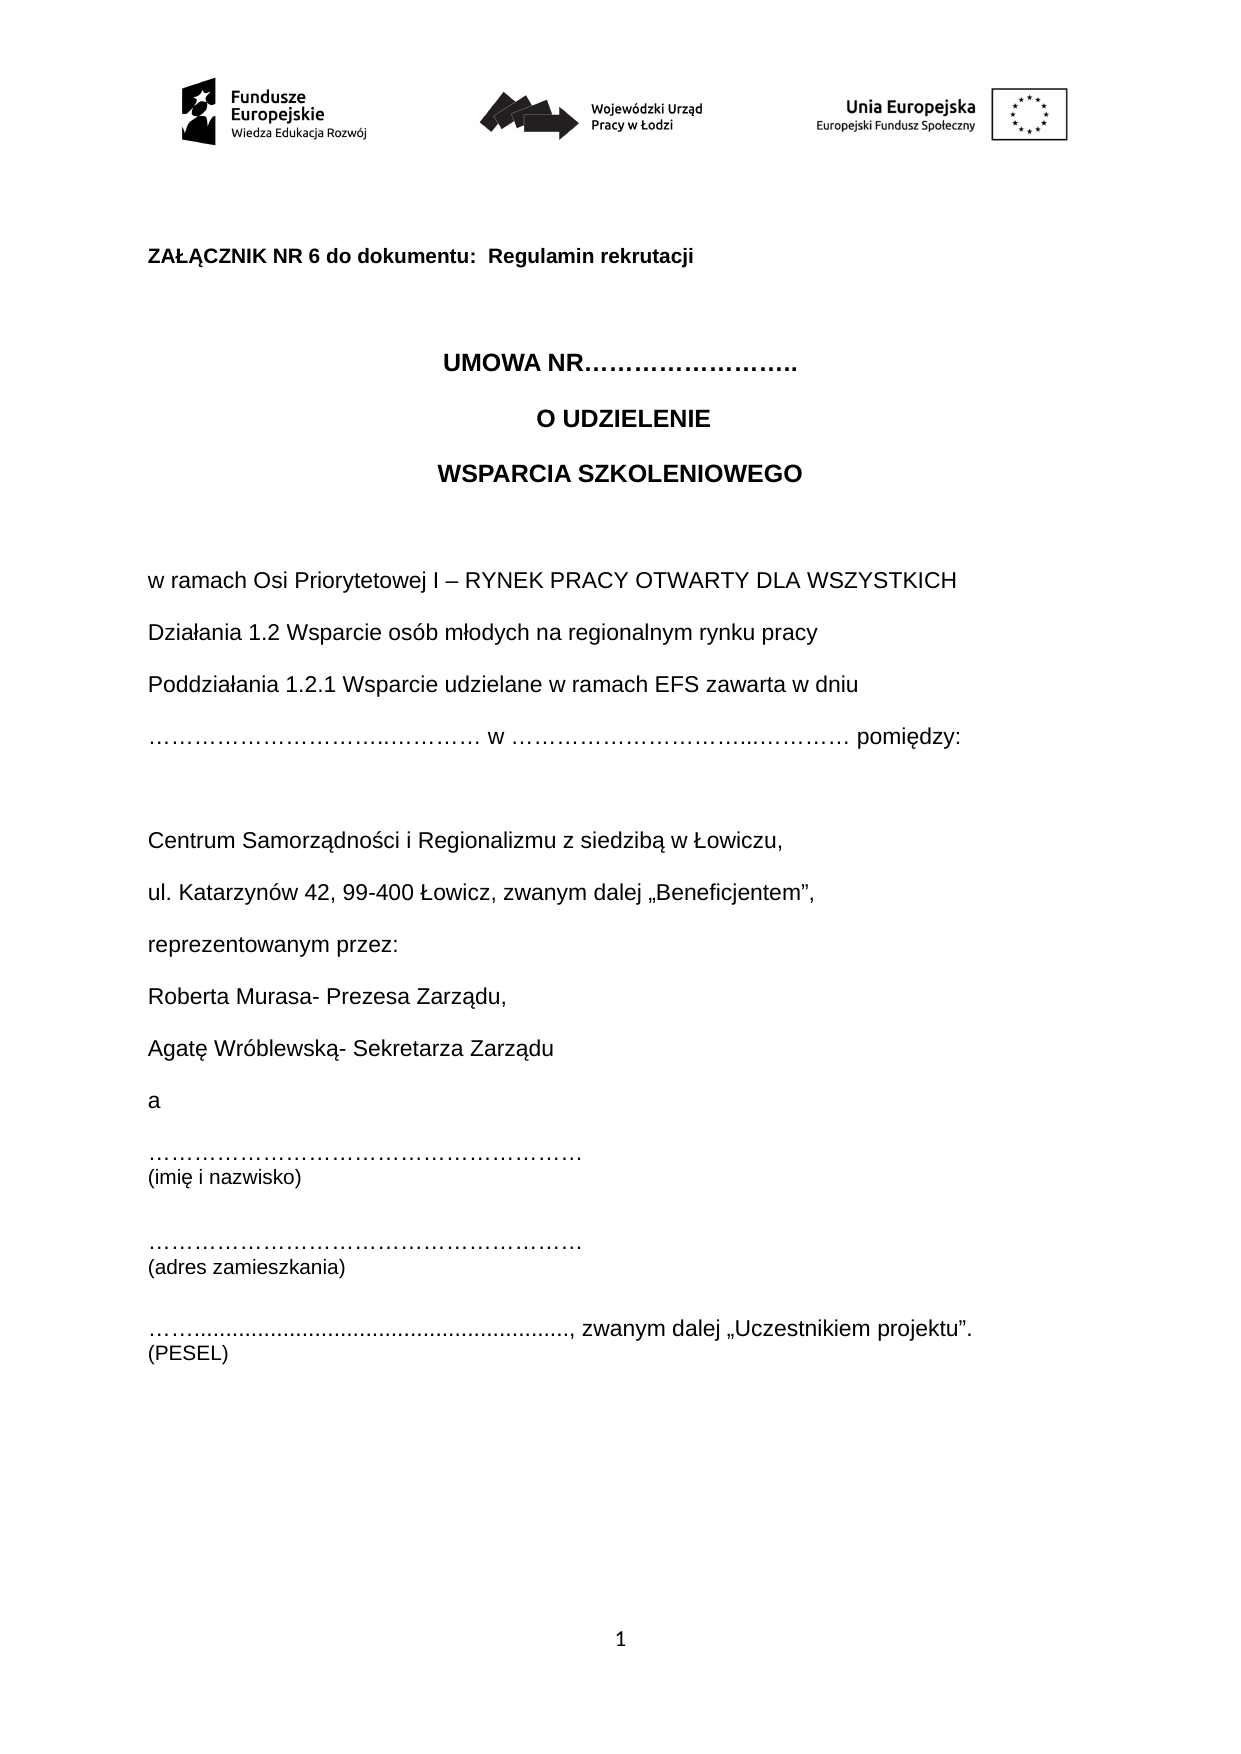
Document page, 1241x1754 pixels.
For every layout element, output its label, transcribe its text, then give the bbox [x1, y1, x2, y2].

text Agatę Wróblewską- Sekretarza Zarządu [148, 1034, 1093, 1061]
text ZAŁĄCZNIK NR 6 do dokumentu: Regulamin rekrutacji [148, 244, 1093, 268]
subtitle O UDZIELENIE [148, 403, 1093, 432]
text Poddziałania 1.2.1 Wsparcie udzielane w ramach EFS zawarta w dniu [148, 671, 1093, 697]
text (imię i nazwisko) [148, 1165, 1093, 1189]
subtitle UMOWA NR…………………….. [148, 348, 1093, 377]
picture [147, 73, 1093, 152]
text Działania 1.2 Wsparcie osób młodych na regionalnym rynku pracy [148, 619, 1093, 645]
text a [148, 1087, 1093, 1113]
text …………………………..………… w …………………………...………… pomiędzy: [148, 723, 1093, 749]
text (adres zamieszkania) [148, 1255, 1093, 1279]
text Centrum Samorządności i Regionalizmu z siedzibą w Łowiczu, [148, 827, 1093, 853]
text ………………………………………………… [148, 1138, 1093, 1165]
text reprezentowanym przez: [148, 931, 1093, 957]
text w ramach Osi Priorytetowej I – RYNEK PRACY OTWARTY DLA WSZYSTKICH [148, 567, 1093, 593]
text ………………………………………………… [148, 1228, 1093, 1255]
subtitle WSPARCIA Szkoleniowego [148, 459, 1093, 488]
text Roberta Murasa- Prezesa Zarządu, [148, 983, 1093, 1009]
text ……..........................................................., zwanym dalej „Uczestnikiem projektu”. [148, 1314, 1093, 1341]
text (PESEL) [148, 1341, 1093, 1365]
text ul. Katarzynów 42, 99-400 Łowicz, zwanym dalej „Beneficjentem”, [148, 879, 1093, 905]
